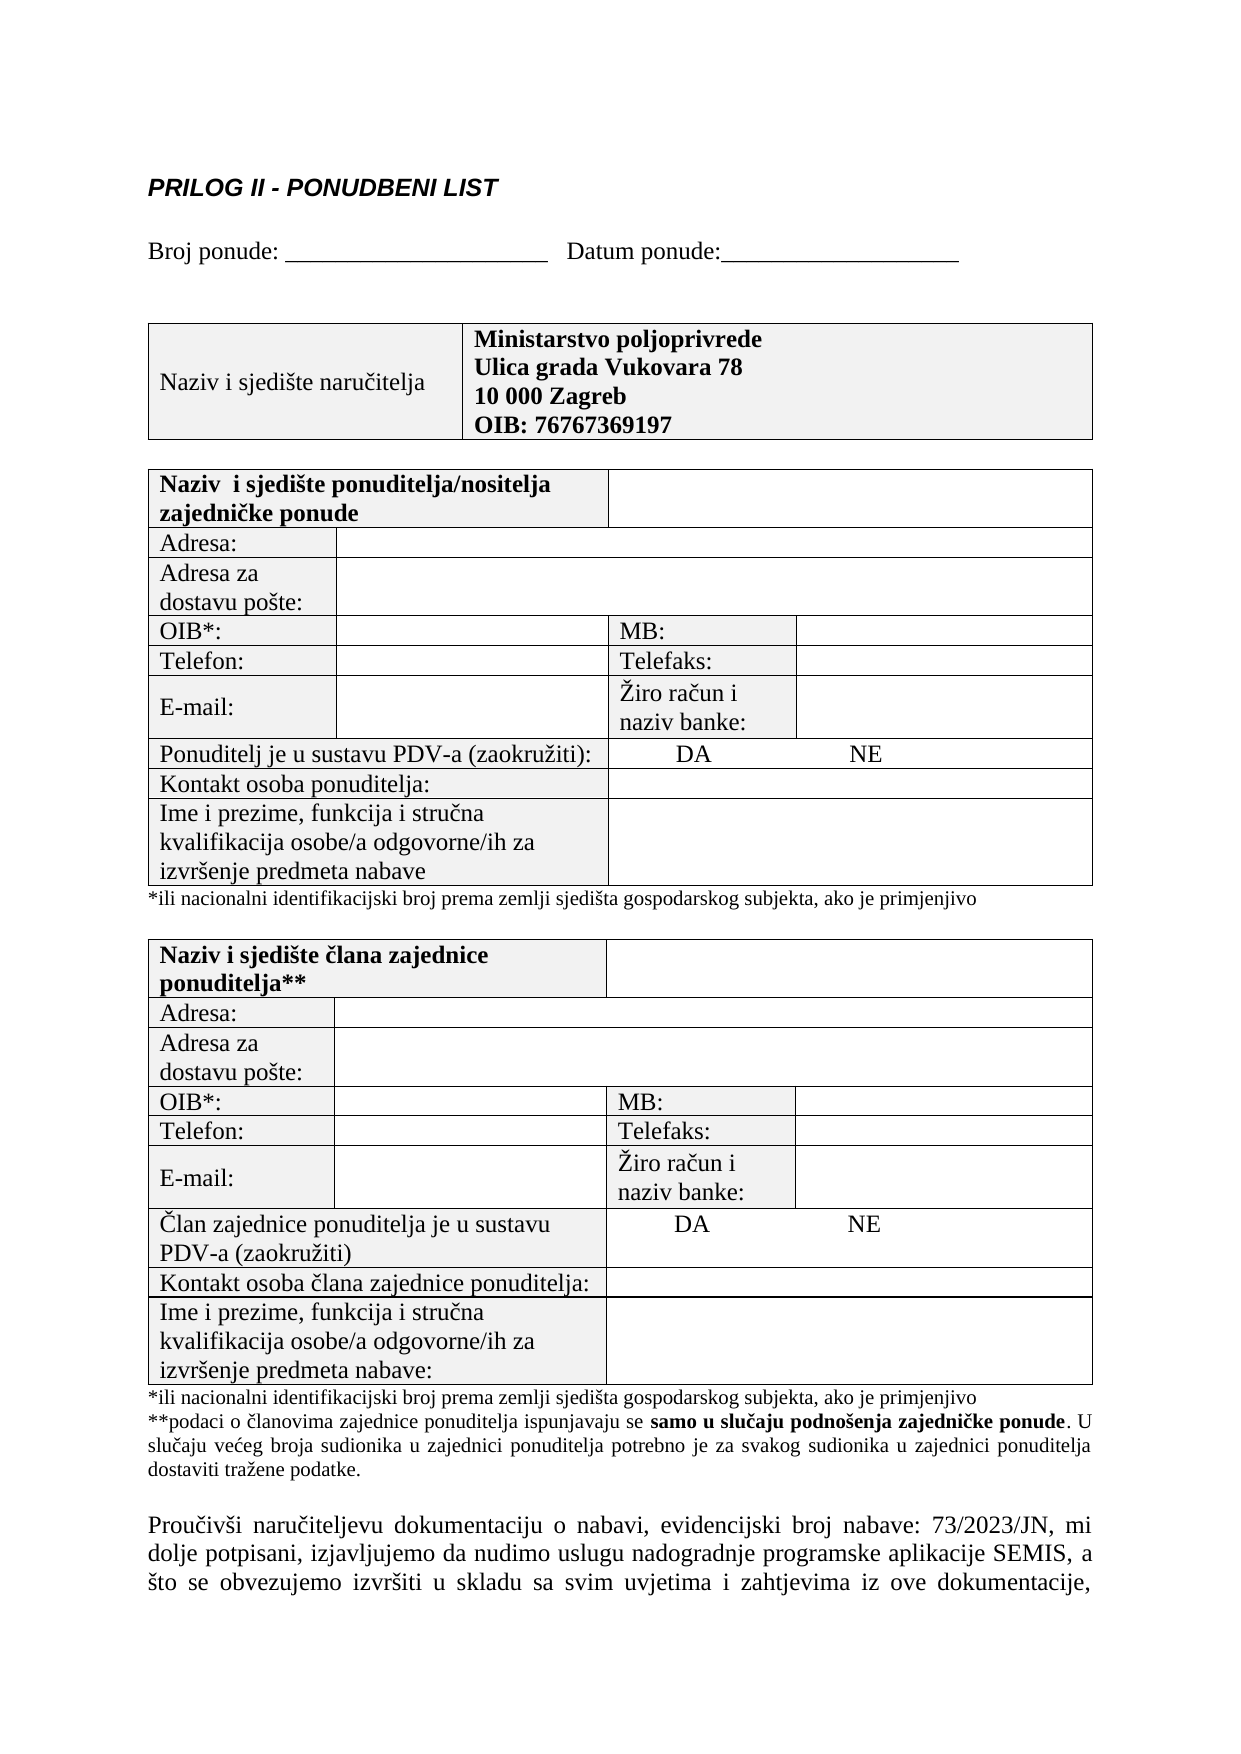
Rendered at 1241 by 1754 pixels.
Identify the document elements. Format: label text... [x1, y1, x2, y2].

table_cell E-mail: [149, 1146, 334, 1208]
table_cell [797, 616, 1092, 645]
table_cell Ime i prezime, funkcija i stručna kvalifikacija osobe/a odgovorne/ih za izvršenje predmeta nabave: [149, 1298, 606, 1384]
table_cell Žiro račun i naziv banke: [609, 676, 796, 738]
table_cell DA NE [607, 1209, 1092, 1267]
table_cell [337, 528, 1092, 557]
table_header Naziv i sjedište naručitelja [149, 324, 462, 439]
table_cell [337, 558, 1092, 615]
table_cell [796, 1146, 1092, 1208]
table_cell MB: [607, 1087, 795, 1115]
table_cell [335, 1028, 1092, 1086]
table_cell [609, 769, 1092, 797]
text *ili nacionalni identifikacijski broj prema zemlji sjedišta gospodarskog subjekta, ako je primjenjivo [148, 886, 1093, 910]
table_cell [609, 799, 1092, 885]
text *ili nacionalni identifikacijski broj prema zemlji sjedišta gospodarskog subjekta, ako je primjenjivo [148, 1385, 1093, 1409]
table_header Naziv i sjedište ponuditelja/nositelja zajedničke ponude [149, 470, 608, 527]
table_cell Adresa: [149, 998, 334, 1027]
table_cell Adresa za dostavu pošte: [149, 1028, 334, 1086]
table_cell OIB*: [149, 616, 336, 645]
table_cell Žiro račun i naziv banke: [607, 1146, 795, 1208]
table_cell Telefaks: [609, 646, 796, 675]
table_cell Adresa za dostavu pošte: [149, 558, 336, 615]
table_header Ministarstvo poljoprivrede Ulica grada Vukovara 78 10 000 Zagreb OIB: 76767369197 [463, 324, 1092, 439]
table_cell MB: [609, 616, 796, 645]
table_cell [335, 1116, 606, 1145]
table_header [609, 470, 1092, 527]
table_cell [607, 1298, 1092, 1384]
table_cell E-mail: [149, 676, 336, 738]
table_cell [335, 1146, 606, 1208]
table_cell [337, 646, 608, 675]
table_cell [796, 1116, 1092, 1145]
table_cell [796, 1087, 1092, 1115]
table_cell Ime i prezime, funkcija i stručna kvalifikacija osobe/a odgovorne/ih za izvršenje predmeta nabave [149, 799, 608, 885]
table_cell [797, 676, 1092, 738]
table_header Naziv i sjedište člana zajednice ponuditelja** [149, 940, 606, 997]
table_cell [335, 998, 1092, 1027]
table_cell Kontakt osoba člana zajednice ponuditelja: [149, 1268, 606, 1296]
table_cell [335, 1087, 606, 1115]
table_cell OIB*: [149, 1087, 334, 1115]
table_header [607, 940, 1092, 997]
table_cell Adresa: [149, 528, 336, 557]
text **podaci o članovima zajednice ponuditelja ispunjavaju se samo u slučaju podnošenja zajedničke ponude. U slučaju većeg broja sudionika u zajednici ponuditelja potrebno je za svakog sudionika u zajednici ponuditelja dostaviti tražene podatke. [148, 1409, 1093, 1481]
table_cell [337, 616, 608, 645]
table_cell Član zajednice ponuditelja je u sustavu PDV-a (zaokružiti) [149, 1209, 606, 1267]
table_cell Kontakt osoba ponuditelja: [149, 769, 608, 797]
text Broj ponude: _____________________ Datum ponude:___________________ [148, 236, 1181, 265]
table_cell Ponuditelj je u sustavu PDV-a (zaokružiti): [149, 739, 608, 768]
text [148, 1510, 1093, 1596]
table_cell Telefaks: [607, 1116, 795, 1145]
table_cell [337, 676, 608, 738]
table_cell [797, 646, 1092, 675]
table_cell Telefon: [149, 646, 336, 675]
subtitle PRILOG II - PONUDBENI LIST [148, 173, 1093, 201]
table_cell DA NE [609, 739, 1092, 768]
table_cell Telefon: [149, 1116, 334, 1145]
table_cell [607, 1268, 1092, 1296]
